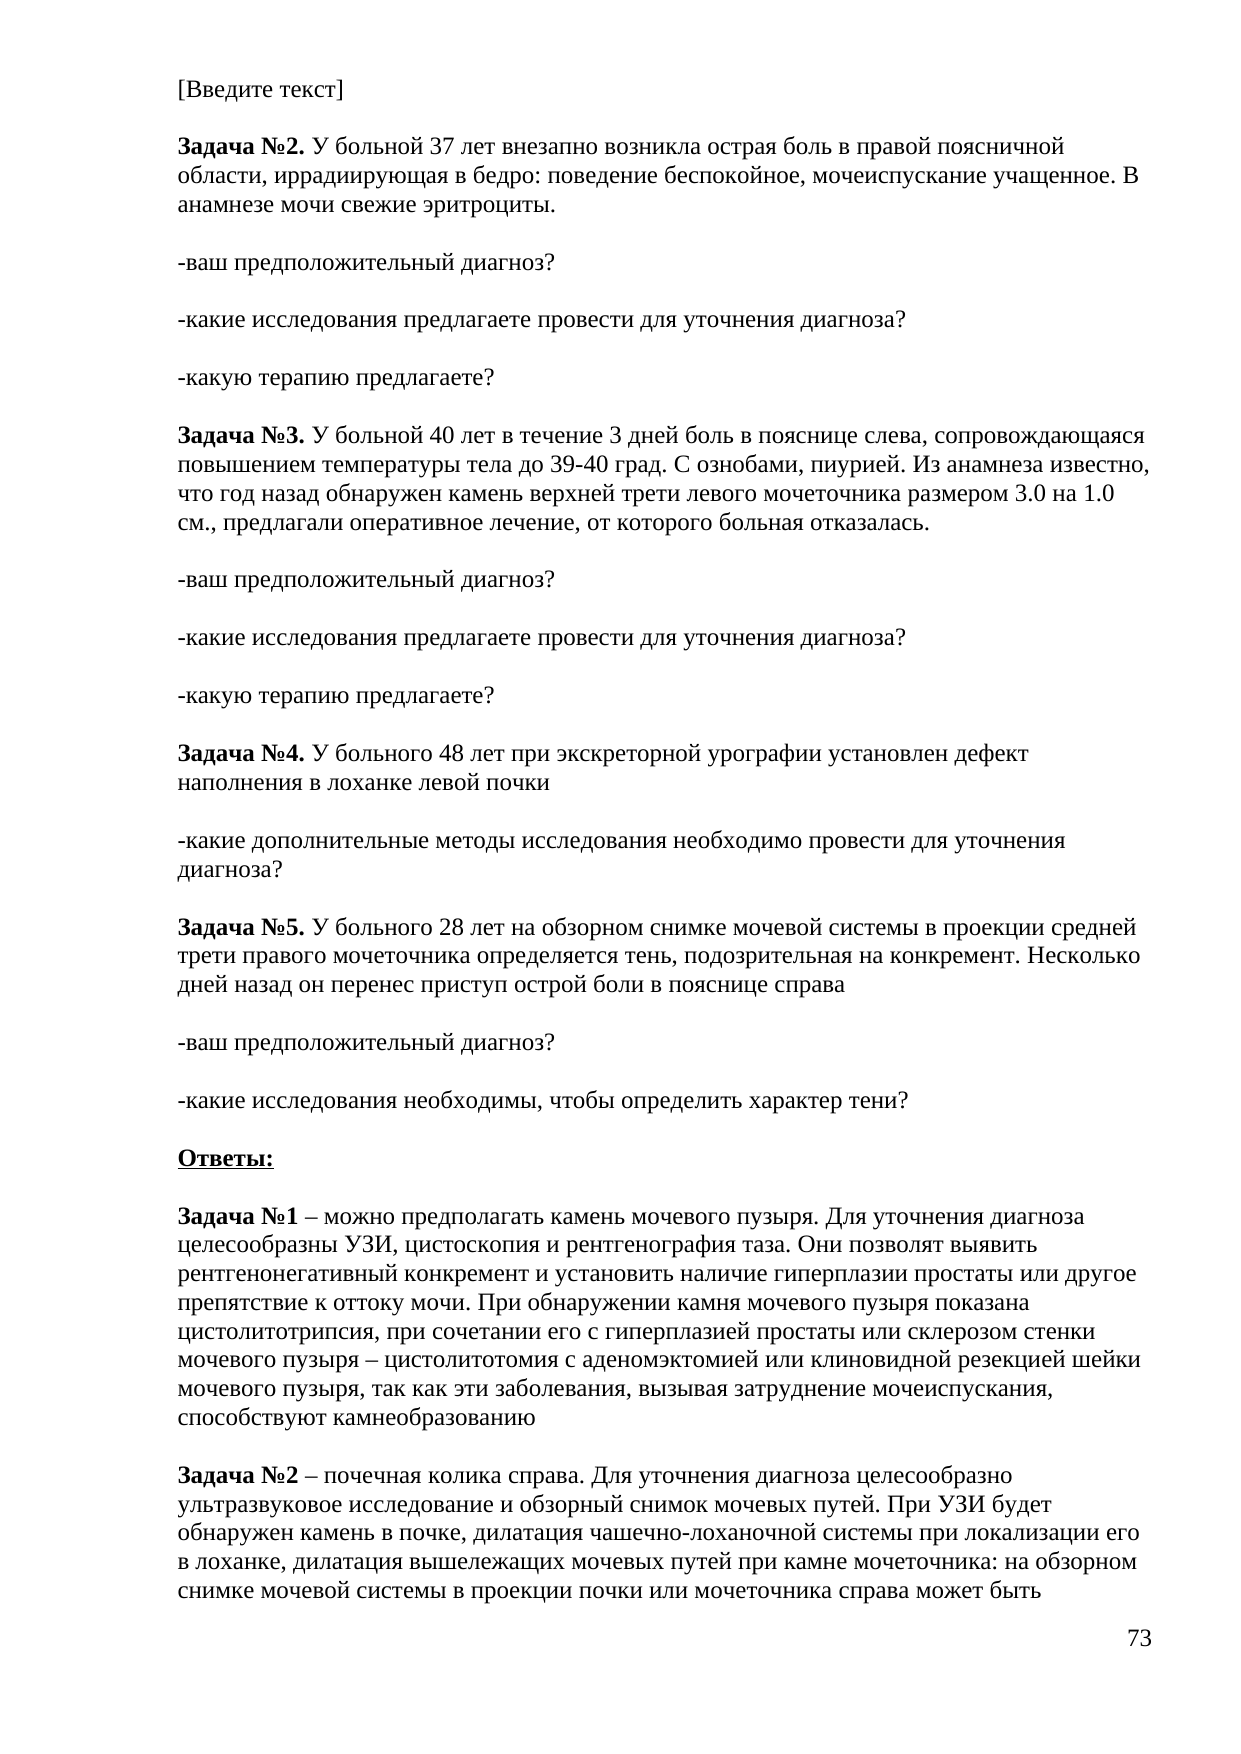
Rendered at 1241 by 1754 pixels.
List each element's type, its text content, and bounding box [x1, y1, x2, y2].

text -какие дополнительные методы исследования необходимо провести для уточнения диагноза? [177, 825, 1152, 882]
text -ваш предположительный диагноз? [177, 564, 1152, 593]
text Задача №3. У больной 40 лет в течение 3 дней боль в пояснице слева, сопровождающаяся повышением температуры тела до 39-40 град. С ознобами, пиурией. Из анамнеза известно, что год назад обнаружен камень верхней трети левого мочеточника размером 3.0 на 1.0 см., предлагали оперативное лечение, от которого больная отказалась. [177, 420, 1152, 535]
text -ваш предположительный диагноз? [177, 247, 1152, 275]
text -какие исследования предлагаете провести для уточнения диагноза? [177, 304, 1152, 333]
text Задача №4. У больного 48 лет при экскреторной урографии установлен дефект наполнения в лоханке левой почки [177, 738, 1152, 796]
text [177, 1460, 1152, 1604]
text -какие исследования предлагаете провести для уточнения диагноза? [177, 622, 1152, 651]
text -какие исследования необходимы, чтобы определить характер тени? [177, 1085, 1152, 1114]
text -какую терапию предлагаете? [177, 362, 1152, 391]
text -ваш предположительный диагноз? [177, 1027, 1152, 1056]
text Задача №2. У больной 37 лет внезапно возникла острая боль в правой поясничной области, иррадиирующая в бедро: поведение беспокойное, мочеиспускание учащенное. В анамнезе мочи свежие эритроциты. [177, 131, 1152, 217]
text Задача №5. У больного 28 лет на обзорном снимке мочевой системы в проекции средней трети правого мочеточника определяется тень, подозрительная на конкремент. Несколько дней назад он перенес приступ острой боли в пояснице справа [177, 912, 1152, 998]
text Задача №1 – можно предполагать камень мочевого пузыря. Для уточнения диагноза целесообразны УЗИ, цистоскопия и рентгенография таза. Они позволят выявить рентгенонегативный конкремент и установить наличие гиперплазии простаты или другое препятствие к оттоку мочи. При обнаружении камня мочевого пузыря показана цистолитотрипсия, при сочетании его с гиперплазией простаты или склерозом стенки мочевого пузыря – цистолитотомия с аденомэктомией или клиновидной резекцией шейки мочевого пузыря, так как эти заболевания, вызывая затруднение мочеиспускания, способствуют камнеобразованию [177, 1201, 1152, 1431]
text Ответы: [177, 1143, 1152, 1172]
text -какую терапию предлагаете? [177, 680, 1152, 709]
